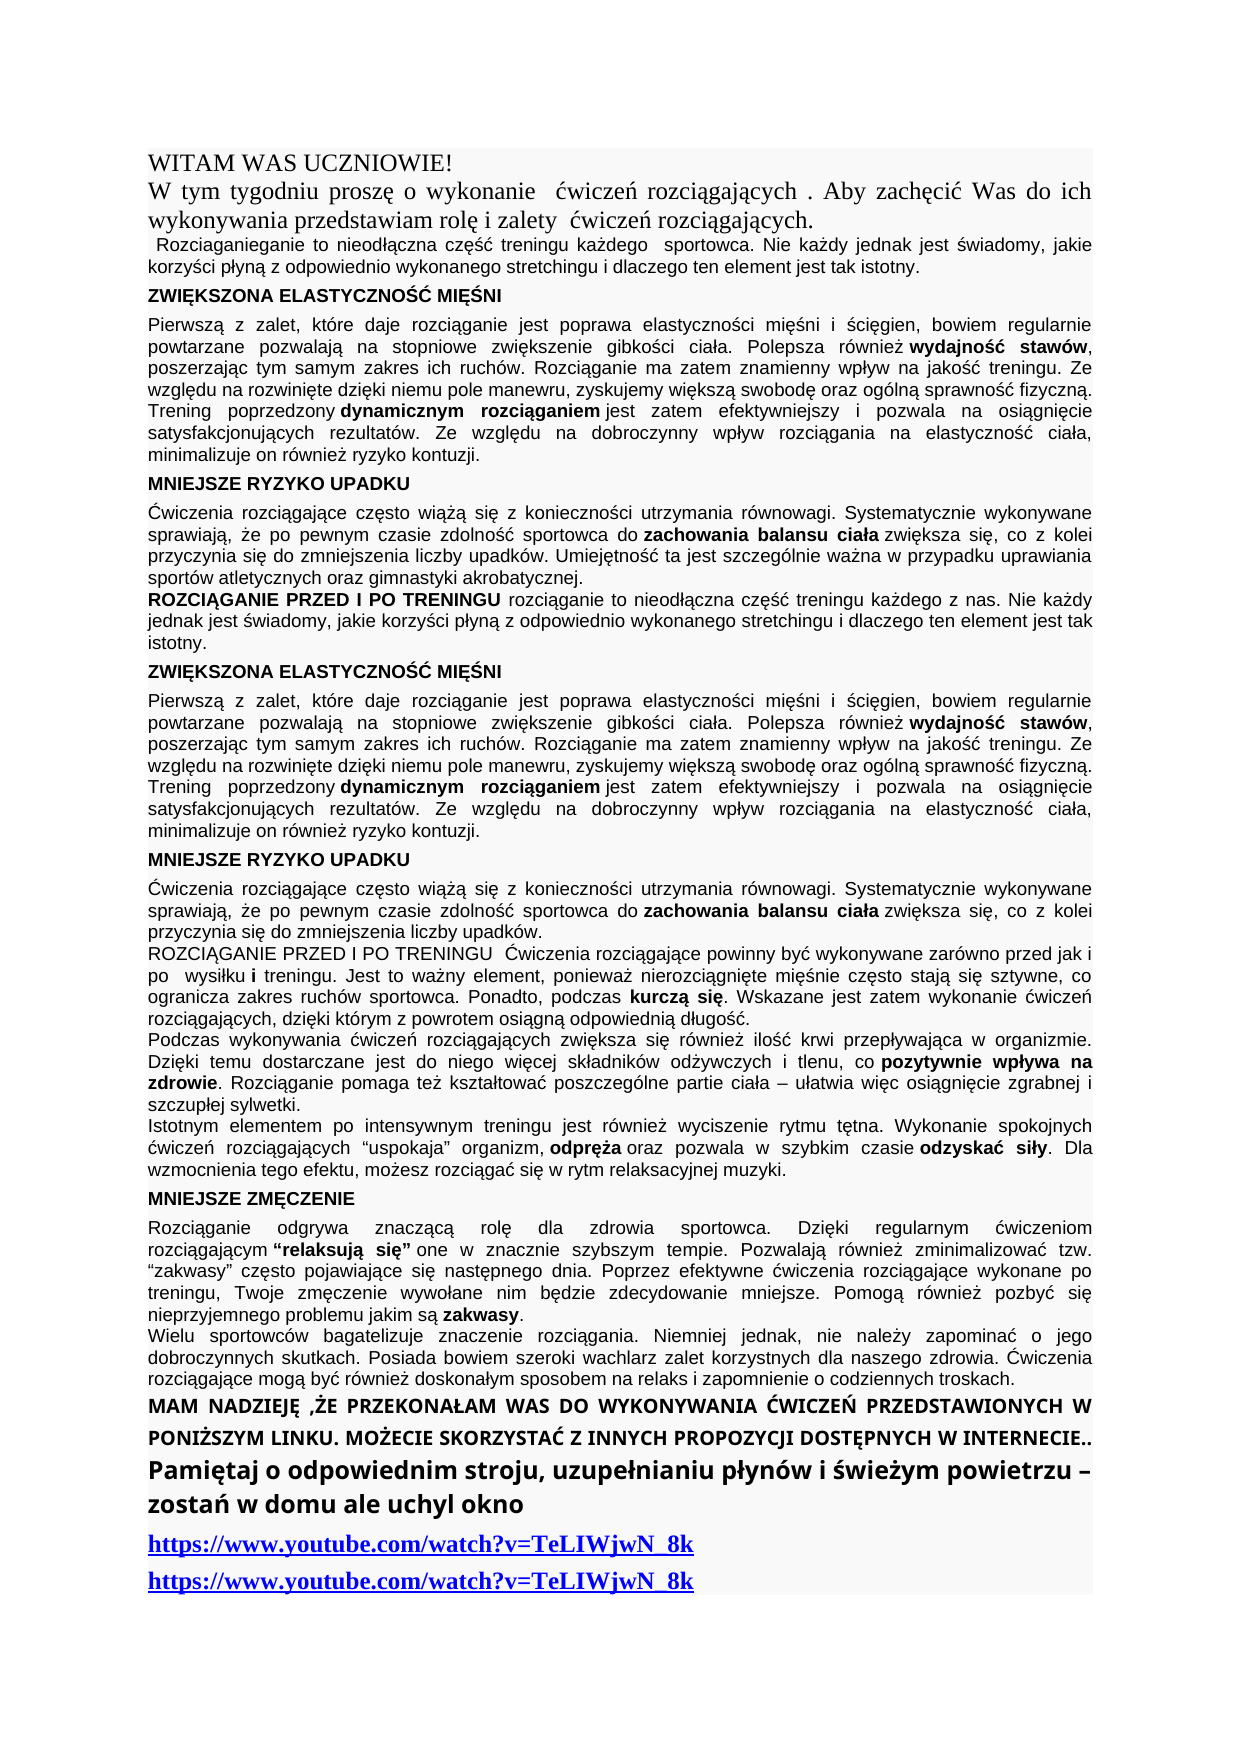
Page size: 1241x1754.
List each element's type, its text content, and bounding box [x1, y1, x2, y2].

text WITAM WAS UCZNIOWIE! [148, 148, 1093, 176]
text Ćwiczenia rozciągające często wiążą się z konieczności utrzymania równowagi. Systematycznie wykonywane sprawiają, że po pewnym czasie zdolność sportowca do zachowania balansu ciała zwiększa się, co z kolei przyczynia się do zmniejszenia liczby upadków. [148, 878, 1093, 943]
text W tym tygodniu proszę o wykonanie ćwiczeń rozciągających . Aby zachęcić Was do ich wykonywania przedstawiam rolę i zalety ćwiczeń rozciągających. [148, 176, 1093, 234]
text Podczas wykonywania ćwiczeń rozciągających zwiększa się również ilość krwi przepływająca w organizmie. Dzięki temu dostarczane jest do niego więcej składników odżywczych i tlenu, co pozytywnie wpływa na zdrowie. Rozciąganie pomaga też kształtować poszczególne partie ciała – ułatwia więc osiągnięcie zgrabnej i szczupłej sylwetki. [148, 1029, 1093, 1115]
text Wielu sportowców bagatelizuje znaczenie rozciągania. Niemniej jednak, nie należy zapominać o jego dobroczynnych skutkach. Posiada bowiem szeroki wachlarz zalet korzystnych dla naszego zdrowia. Ćwiczenia rozciągające mogą być również doskonałym sposobem na relaks i zapomnienie o codziennych troskach. [148, 1325, 1093, 1389]
text MNIEJSZE RYZYKO UPADKU [148, 465, 1093, 494]
text Pierwszą z zalet, które daje rozciąganie jest poprawa elastyczności mięśni i ścięgien, bowiem regularnie powtarzane pozwalają na stopniowe zwiększenie gibkości ciała. Polepsza również wydajność stawów, poszerzając tym samym zakres ich ruchów. Rozciąganie ma zatem znamienny wpływ na jakość treningu. Ze względu na rozwinięte dzięki niemu pole manewru, zyskujemy większą swobodę oraz ogólną sprawność fizyczną. Trening poprzedzony dynamicznym rozciąganiem jest zatem efektywniejszy i pozwala na osiągnięcie satysfakcjonujących rezultatów. Ze względu na dobroczynny wpływ rozciągania na elastyczność ciała, minimalizuje on również ryzyko kontuzji. [148, 314, 1093, 465]
text ROZCIĄGANIE PRZED I PO TRENINGU rozciąganie to nieodłączna część treningu każdego z nas. Nie każdy jednak jest świadomy, jakie korzyści płyną z odpowiednio wykonanego stretchingu i dlaczego ten element jest tak istotny. [148, 588, 1093, 653]
subtitle https://www.youtube.com/watch?v=TeLIWjwN_8k [148, 1566, 1093, 1595]
text Pierwszą z zalet, które daje rozciąganie jest poprawa elastyczności mięśni i ścięgien, bowiem regularnie powtarzane pozwalają na stopniowe zwiększenie gibkości ciała. Polepsza również wydajność stawów, poszerzając tym samym zakres ich ruchów. Rozciąganie ma zatem znamienny wpływ na jakość treningu. Ze względu na rozwinięte dzięki niemu pole manewru, zyskujemy większą swobodę oraz ogólną sprawność fizyczną. Trening poprzedzony dynamicznym rozciąganiem jest zatem efektywniejszy i pozwala na osiągnięcie satysfakcjonujących rezultatów. Ze względu na dobroczynny wpływ rozciągania na elastyczność ciała, minimalizuje on również ryzyko kontuzji. [148, 690, 1093, 841]
text ZWIĘKSZONA ELASTYCZNOŚĆ MIĘŚNI [148, 277, 1093, 306]
subtitle MNIEJSZE ZMĘCZENIE [148, 1180, 1093, 1209]
subtitle Mam nadzieję ,że przekonałam Was do wykonywania ćwiczeń przedstawionych w poniższym linku. Możecie skorzystać z innych propozycji dostępnych w internecie.. Pamiętaj o odpowiednim stroju, uzupełnianiu płynów i świeżym powietrzu – zostań w domu ale uchyl okno [148, 1389, 1093, 1521]
text ROZCIĄGANIE PRZED I PO TRENINGU Ćwiczenia rozciągające powinny być wykonywane zarówno przed jak i po wysiłku i treningu. Jest to ważny element, ponieważ nierozciągnięte mięśnie często stają się sztywne, co ogranicza zakres ruchów sportowca. Ponadto, podczas kurczą się. Wskazane jest zatem wykonanie ćwiczeń rozciągających, dzięki którym z powrotem osiągną odpowiednią długość. [148, 943, 1093, 1029]
subtitle MNIEJSZE RYZYKO UPADKU [148, 841, 1093, 870]
text Istotnym elementem po intensywnym treningu jest również wyciszenie rytmu tętna. Wykonanie spokojnych ćwiczeń rozciągających “uspokaja” organizm, odpręża oraz pozwala w szybkim czasie odzyskać siły. Dla wzmocnienia tego efektu, możesz rozciągać się w rytm relaksacyjnej muzyki. [148, 1115, 1093, 1180]
text Rozciaganieganie to nieodłączna część treningu każdego sportowca. Nie każdy jednak jest świadomy, jakie korzyści płyną z odpowiednio wykonanego stretchingu i dlaczego ten element jest tak istotny. [148, 234, 1093, 277]
subtitle https://www.youtube.com/watch?v=TeLIWjwN_8k [148, 1529, 1093, 1558]
subtitle ZWIĘKSZONA ELASTYCZNOŚĆ MIĘŚNI [148, 653, 1093, 682]
text Ćwiczenia rozciągające często wiążą się z konieczności utrzymania równowagi. Systematycznie wykonywane sprawiają, że po pewnym czasie zdolność sportowca do zachowania balansu ciała zwiększa się, co z kolei przyczynia się do zmniejszenia liczby upadków. Umiejętność ta jest szczególnie ważna w przypadku uprawiania sportów atletycznych oraz gimnastyki akrobatycznej. [148, 502, 1093, 588]
text Rozciąganie odgrywa znaczącą rolę dla zdrowia sportowca. Dzięki regularnym ćwiczeniom rozciągającym “relaksują się” one w znacznie szybszym tempie. Pozwalają również zminimalizować tzw. “zakwasy” często pojawiające się następnego dnia. Poprzez efektywne ćwiczenia rozciągające wykonane po treningu, Twoje zmęczenie wywołane nim będzie zdecydowanie mniejsze. Pomogą również pozbyć się nieprzyjemnego problemu jakim są zakwasy. [148, 1217, 1093, 1325]
